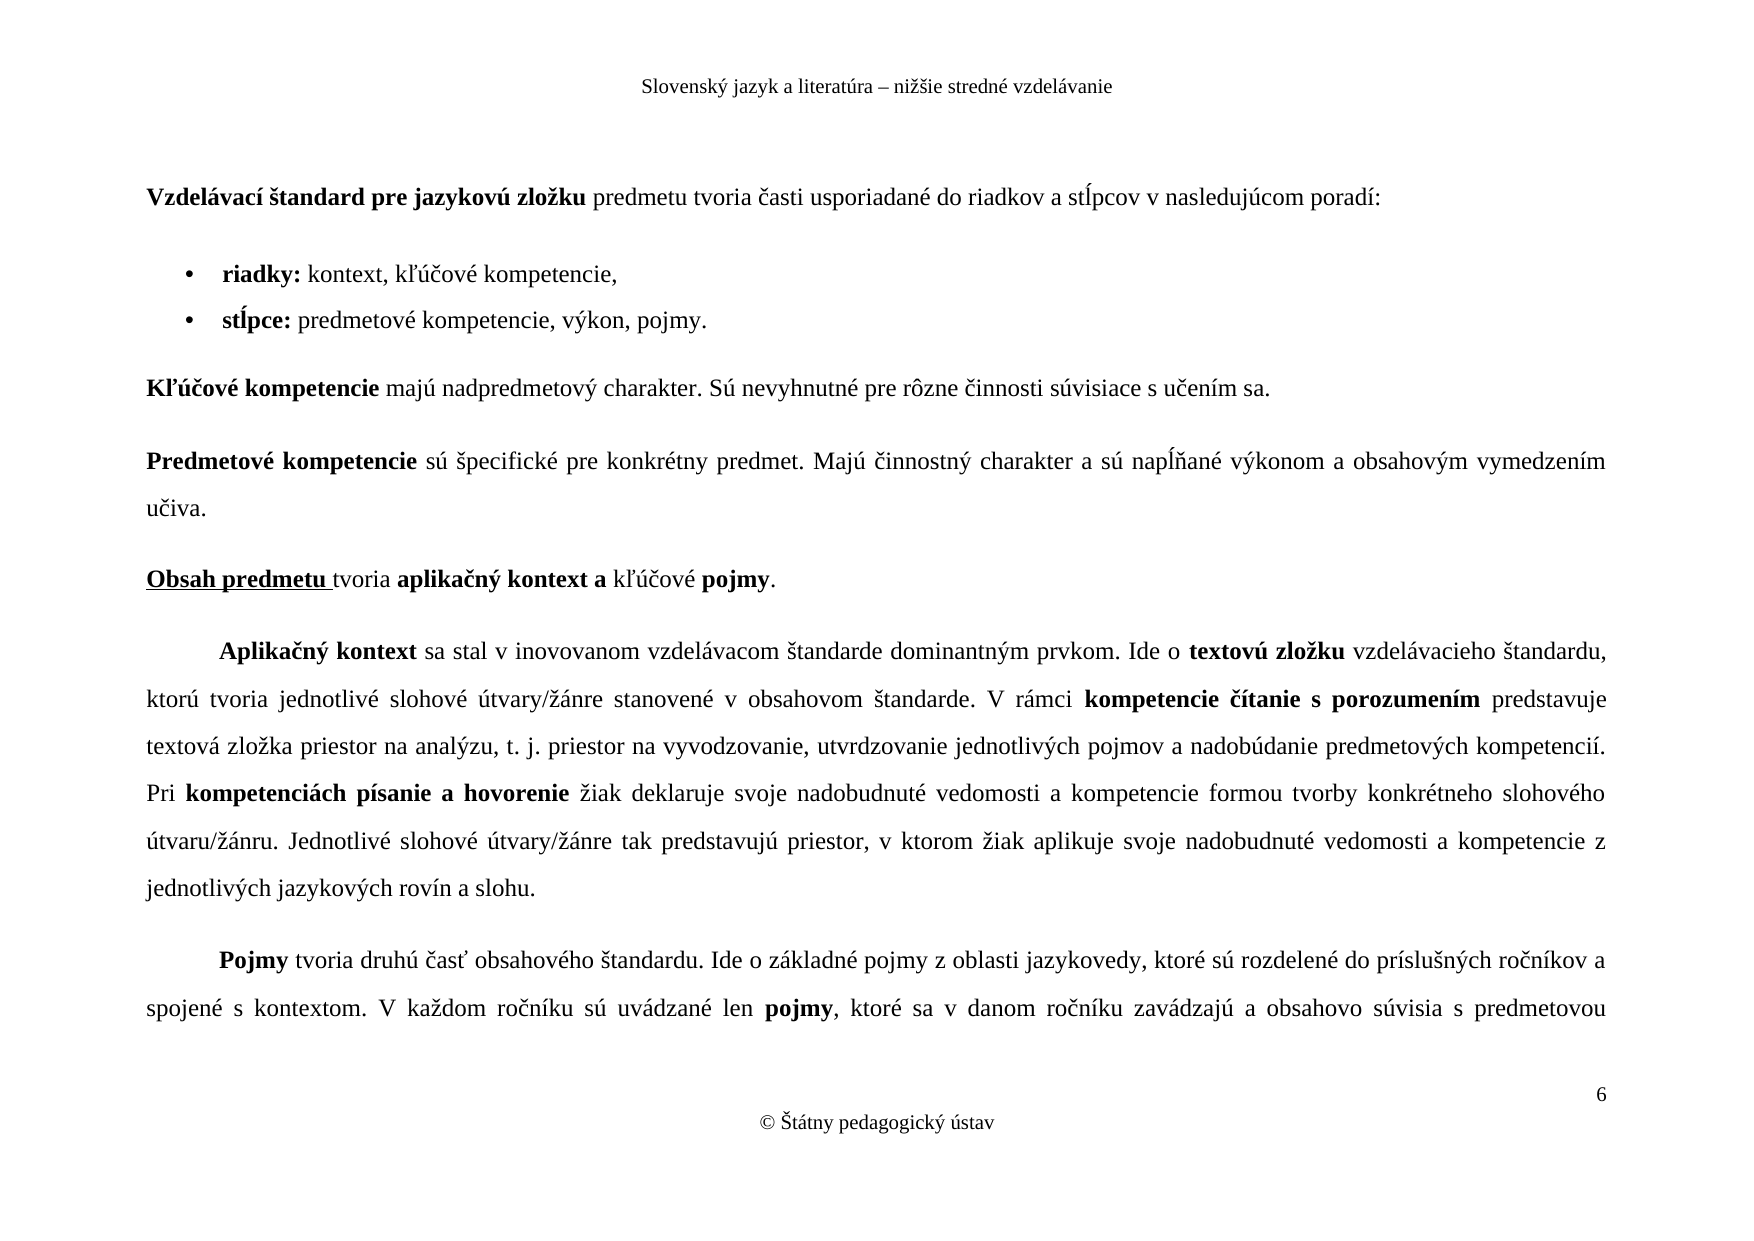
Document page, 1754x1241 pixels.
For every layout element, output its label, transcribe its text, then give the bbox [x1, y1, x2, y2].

list stĺpce: predmetové kompetencie, výkon, pojmy. [185, 304, 1607, 333]
text Obsah predmetu tvoria aplikačný kontext a kľúčové pojmy. [146, 564, 1607, 592]
text Aplikačný kontext sa stal v inovovanom vzdelávacom štandarde dominantným prvkom. Ide o textovú zložku vzdelávacieho štandardu, ktorú tvoria jednotlivé slohové útvary/žánre stanovené v obsahovom štandarde. V rámci kompetencie čítanie s porozumením predstavuje textová zložka priestor na analýzu, t. j. priestor na vyvodzovanie, utvrdzovanie jednotlivých pojmov a nadobúdanie predmetových kompetencií. Pri kompetenciách písanie a hovorenie žiak deklaruje svoje nadobudnuté vedomosti a kompetencie formou tvorby konkrétneho slohového útvaru/žánru. Jednotlivé slohové útvary/žánre tak predstavujú priestor, v ktorom žiak aplikuje svoje nadobudnuté vedomosti a kompetencie z jednotlivých jazykových rovín a slohu. [146, 636, 1607, 902]
text Predmetové kompetencie sú špecifické pre konkrétny predmet. Majú činnostný charakter a sú napĺňané výkonom a obsahovým vymedzením učiva. [146, 446, 1607, 522]
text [146, 946, 1607, 1022]
list riadky: kontext, kľúčové kompetencie, [185, 259, 1607, 288]
text Kľúčové kompetencie majú nadpredmetový charakter. Sú nevyhnutné pre rôzne činnosti súvisiace s učením sa. [146, 373, 1607, 402]
text Vzdelávací štandard pre jazykovú zložku predmetu tvoria časti usporiadané do riadkov a stĺpcov v nasledujúcom poradí: [146, 182, 1607, 211]
